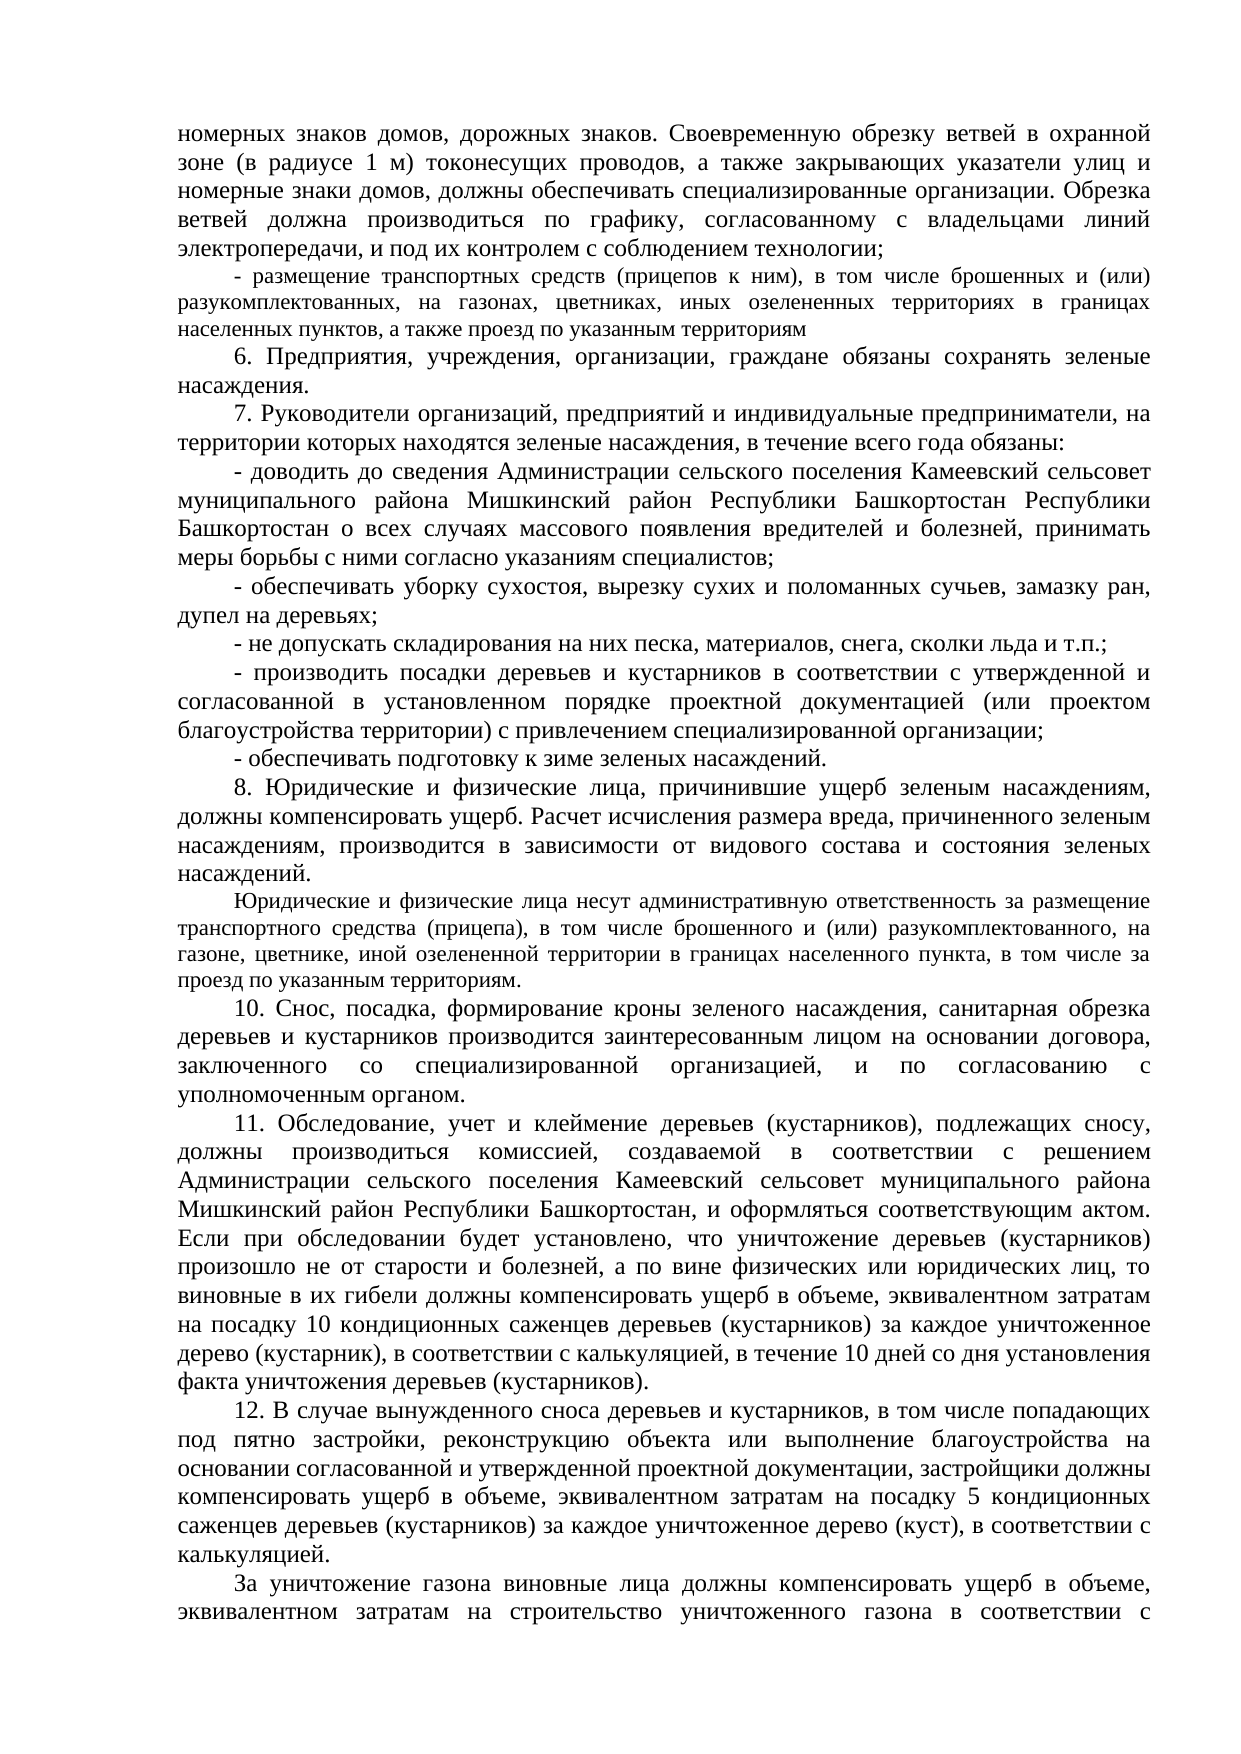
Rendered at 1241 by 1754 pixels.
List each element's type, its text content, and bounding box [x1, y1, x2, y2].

text 7. Руководители организаций, предприятий и индивидуальные предприниматели, на территории которых находятся зеленые насаждения, в течение всего года обязаны: [177, 398, 1152, 456]
text - производить посадки деревьев и кустарников в соответствии с утвержденной и согласованной в установленном порядке проектной документацией (или проектом благоустройства территории) с привлечением специализированной организации; [177, 657, 1152, 743]
text - обеспечивать подготовку к зиме зеленых насаждений. [177, 743, 1152, 772]
text - размещение транспортных средств (прицепов к ним), в том числе брошенных и (или) разукомплектованных, на газонах, цветниках, иных озелененных территориях в границах населенных пунктов, а также проезд по указанным территориям [177, 262, 1152, 341]
text Юридические и физические лица несут административную ответственность за размещение транспортного средства (прицепа), в том числе брошенного и (или) разукомплектованного, на газоне, цветнике, иной озелененной территории в границах населенного пункта, в том числе за проезд по указанным территориям. [177, 887, 1152, 993]
text - не допускать складирования на них песка, материалов, снега, сколки льда и т.п.; [177, 628, 1152, 657]
text 8. Юридические и физические лица, причинившие ущерб зеленым насаждениям, должны компенсировать ущерб. Расчет исчисления размера вреда, причиненного зеленым насаждениям, производится в зависимости от видового состава и состояния зеленых насаждений. [177, 772, 1152, 887]
text 10. Снос, посадка, формирование кроны зеленого насаждения, санитарная обрезка деревьев и кустарников производится заинтересованным лицом на основании договора, заключенного со специализированной организацией, и по согласованию с уполномоченным органом. [177, 993, 1152, 1108]
text - доводить до сведения Администрации сельского поселения Камеевский сельсовет муниципального района Мишкинский район Республики Башкортостан Республики Башкортостан о всех случаях массового появления вредителей и болезней, принимать меры борьбы с ними согласно указаниям специалистов; [177, 456, 1152, 571]
text - обеспечивать уборку сухостоя, вырезку сухих и поломанных сучьев, замазку ран, дупел на деревьях; [177, 571, 1152, 628]
text 11. Обследование, учет и клеймение деревьев (кустарников), подлежащих сносу, должны производиться комиссией, создаваемой в соответствии с решением Администрации сельского поселения Камеевский сельсовет муниципального района Мишкинский район Республики Башкортостан, и оформляться соответствующим актом. Если при обследовании будет установлено, что уничтожение деревьев (кустарников) произошло не от старости и болезней, а по вине физических или юридических лиц, то виновные в их гибели должны компенсировать ущерб в объеме, эквивалентном затратам на посадку 10 кондиционных саженцев деревьев (кустарников) за каждое уничтоженное дерево (кустарник), в соответствии с калькуляцией, в течение 10 дней со дня установления факта уничтожения деревьев (кустарников). [177, 1108, 1152, 1395]
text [177, 118, 1152, 262]
text 6. Предприятия, учреждения, организации, граждане обязаны сохранять зеленые насаждения. [177, 341, 1152, 398]
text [177, 1568, 1152, 1625]
text 12. В случае вынужденного сноса деревьев и кустарников, в том числе попадающих под пятно застройки, реконструкцию объекта или выполнение благоустройства на основании согласованной и утвержденной проектной документации, застройщики должны компенсировать ущерб в объеме, эквивалентном затратам на посадку 5 кондиционных саженцев деревьев (кустарников) за каждое уничтоженное дерево (куст), в соответствии с калькуляцией. [177, 1395, 1152, 1568]
